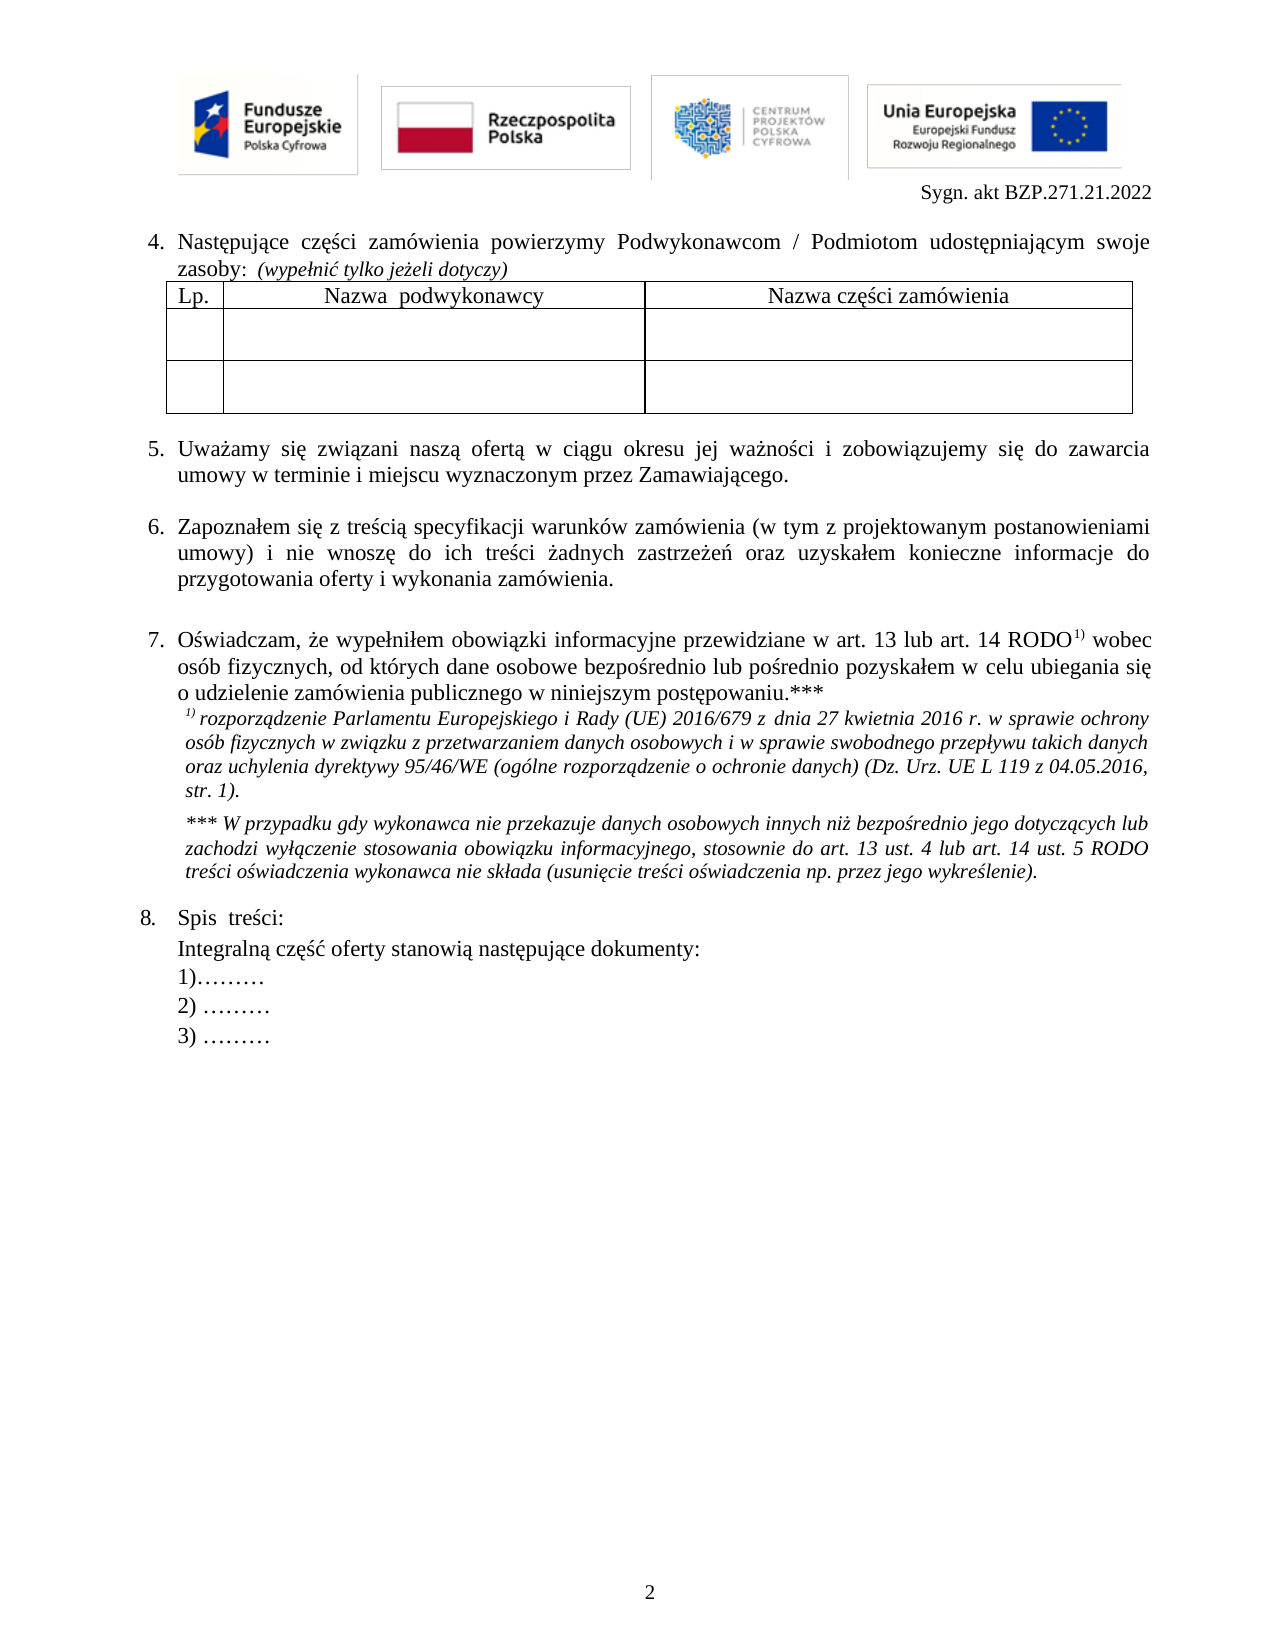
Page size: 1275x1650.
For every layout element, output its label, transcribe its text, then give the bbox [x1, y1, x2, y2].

list Spis treści: [140, 904, 1152, 931]
table_cell [167, 361, 223, 413]
list Zapoznałem się z treścią specyfikacji warunków zamówienia (w tym z projektowanym postanowieniami umowy) i nie wnoszę do ich treści żadnych zastrzeżeń oraz uzyskałem konieczne informacje do przygotowania oferty i wykonania zamówienia. [148, 513, 1152, 592]
text 1) rozporządzenie Parlamentu Europejskiego i Rady (UE) 2016/679 z dnia 27 kwietnia 2016 r. w sprawie ochrony osób fizycznych w związku z przetwarzaniem danych osobowych i w sprawie swobodnego przepływu takich danych oraz uchylenia dyrektywy 95/46/WE (ogólne rozporządzenie o ochronie danych) (Dz. Urz. UE L 119 z 04.05.2016, str. 1). [185, 706, 1152, 802]
table_header Lp. [167, 282, 223, 308]
table_cell [167, 309, 223, 359]
table_cell [224, 309, 644, 359]
table_cell [646, 361, 1132, 413]
table_header Nazwa podwykonawcy [224, 282, 644, 308]
list Oświadczam, że wypełniłem obowiązki informacyjne przewidziane w art. 13 lub art. 14 RODO1) wobec osób fizycznych, od których dane osobowe bezpośrednio lub pośrednio pozyskałem w celu ubiegania się o udzielenie zamówienia publicznego w niniejszym postępowaniu.*** [148, 626, 1152, 706]
list Następujące części zamówienia powierzymy Podwykonawcom / Podmiotom udostępniającym swoje zasoby: (wypełnić tylko jeżeli dotyczy) [148, 228, 1152, 281]
list Integralną część oferty stanowią następujące dokumenty: [177, 934, 1152, 961]
list Uważamy się związani naszą ofertą w ciągu okresu jej ważności i zobowiązujemy się do zawarcia umowy w terminie i miejscu wyznaczonym przez Zamawiającego. [148, 435, 1152, 488]
table_header Nazwa części zamówienia [646, 282, 1132, 308]
table_cell [224, 361, 644, 413]
list 1)……… 2) ……… 3) ……… [177, 961, 1152, 1049]
table_cell [646, 309, 1132, 359]
text *** W przypadku gdy wykonawca nie przekazuje danych osobowych innych niż bezpośrednio jego dotyczących lub zachodzi wyłączenie stosowania obowiązku informacyjnego, stosownie do art. 13 ust. 4 lub art. 14 ust. 5 RODO treści oświadczenia wykonawca nie składa (usunięcie treści oświadczenia np. przez jego wykreślenie). [185, 811, 1152, 883]
